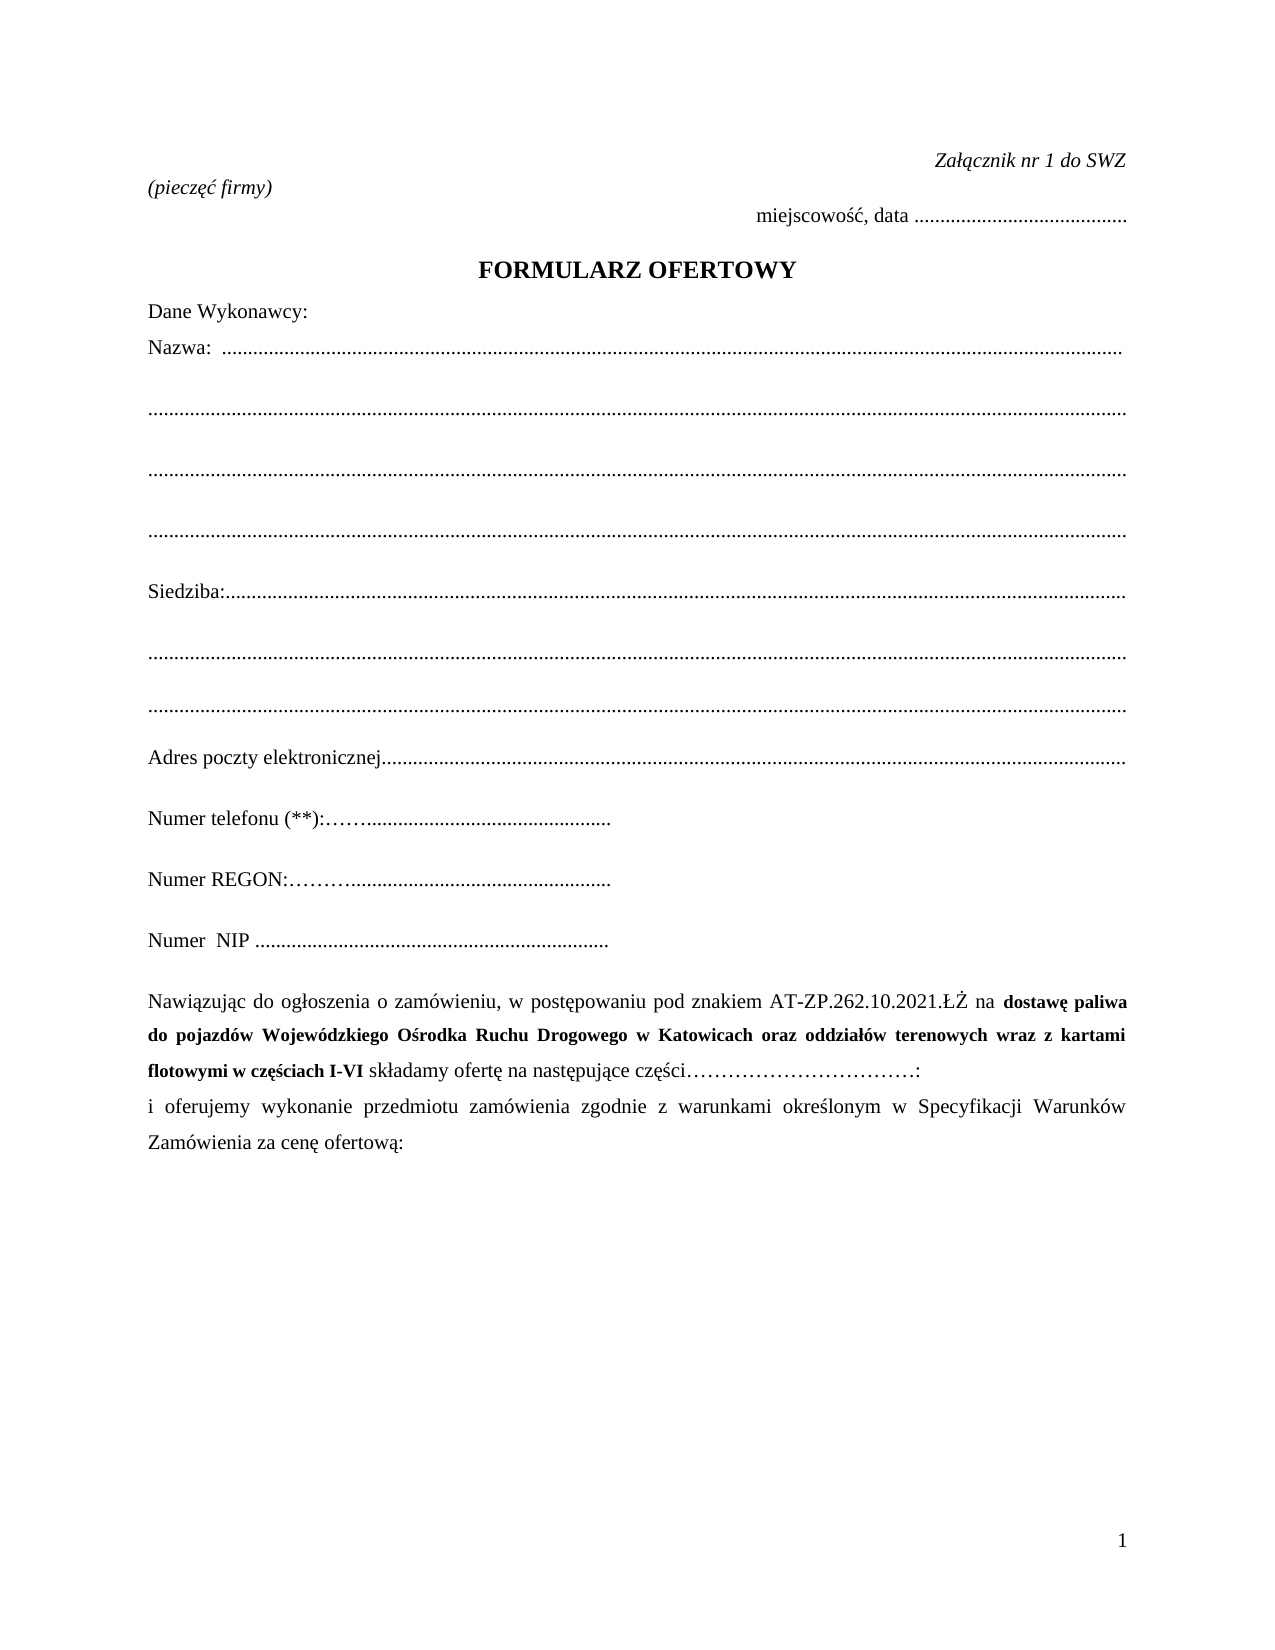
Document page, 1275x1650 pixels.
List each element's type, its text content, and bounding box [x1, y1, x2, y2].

text miejscowość, data ......................................... [148, 203, 1127, 227]
text Adres poczty elektronicznej............................................................................................................................................... [148, 745, 1127, 769]
text Dane Wykonawcy: [148, 299, 1127, 323]
text Numer telefonu (**):……............................................... [148, 806, 1127, 830]
text Nawiązując do ogłoszenia o zamówieniu, w postępowaniu pod znakiem AT-ZP.262.10.2021.ŁŻ na dostawę paliwa do pojazdów Wojewódzkiego Ośrodka Ruchu Drogowego w Katowicach oraz oddziałów terenowych wraz z kartami flotowymi w częściach I-VI składamy ofertę na następujące części……………………………: [148, 989, 1127, 1082]
text ............................................................................................................................................................................................ [148, 396, 1127, 420]
text Numer REGON:……….................................................. [148, 867, 1127, 891]
text ............................................................................................................................................................................................ [148, 692, 1127, 717]
text Załącznik nr 1 do SWZ [148, 148, 1127, 172]
text Nazwa: ............................................................................................................................................................................. [148, 335, 1127, 359]
text ............................................................................................................................................................................................ [148, 457, 1127, 481]
subtitle FORMULARZ OFERTOWY [148, 256, 1127, 284]
text Siedziba:............................................................................................................................................................................. [148, 579, 1127, 603]
text ............................................................................................................................................................................................ [148, 640, 1127, 664]
text i oferujemy wykonanie przedmiotu zamówienia zgodnie z warunkami określonym w Specyfikacji Warunków Zamówienia za cenę ofertową: [148, 1094, 1127, 1154]
text ............................................................................................................................................................................................ [148, 518, 1127, 542]
text Numer NIP .................................................................... [148, 928, 1127, 952]
text (pieczęć firmy) [148, 175, 1127, 199]
